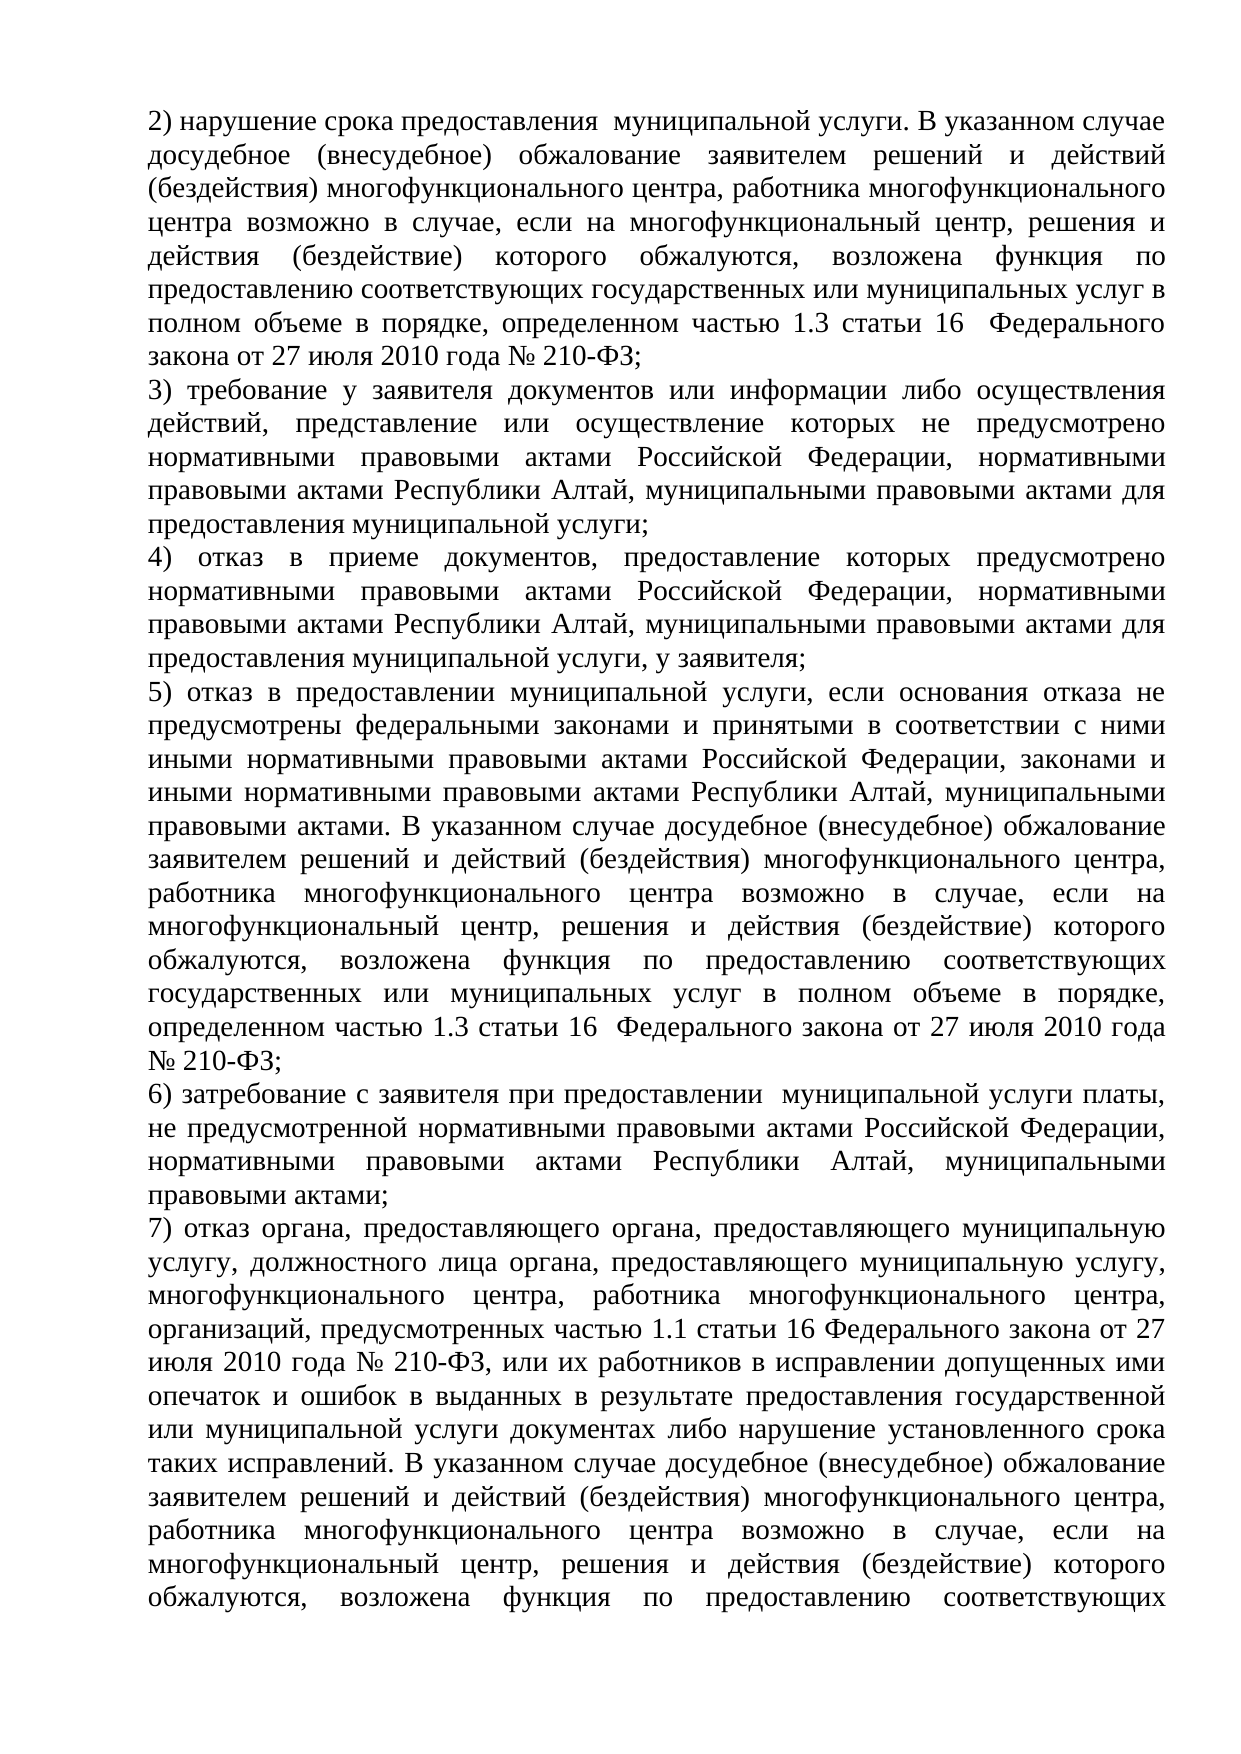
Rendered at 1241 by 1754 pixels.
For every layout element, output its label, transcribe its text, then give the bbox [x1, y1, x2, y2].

text 5) отказ в предоставлении муниципальной услуги, если основания отказа не предусмотрены федеральными законами и принятыми в соответствии с ними иными нормативными правовыми актами Российской Федерации, законами и иными нормативными правовыми актами Республики Алтай, муниципальными правовыми актами. В указанном случае досудебное (внесудебное) обжалование заявителем решений и действий (бездействия) многофункционального центра, работника многофункционального центра возможно в случае, если на многофункциональный центр, решения и действия (бездействие) которого обжалуются, возложена функция по предоставлению соответствующих государственных или муниципальных услуг в полном объеме в порядке, определенном частью 1.3 статьи 16 Федерального закона от 27 июля 2010 года № 210-ФЗ; [148, 674, 1167, 1076]
text 2) нарушение срока предоставления муниципальной услуги. В указанном случае досудебное (внесудебное) обжалование заявителем решений и действий (бездействия) многофункционального центра, работника многофункционального центра возможно в случае, если на многофункциональный центр, решения и действия (бездействие) которого обжалуются, возложена функция по предоставлению соответствующих государственных или муниципальных услуг в полном объеме в порядке, определенном частью 1.3 статьи 16 Федерального закона от 27 июля 2010 года № 210-ФЗ; [148, 103, 1167, 372]
text 6) затребование с заявителя при предоставлении муниципальной услуги платы, не предусмотренной нормативными правовыми актами Российской Федерации, нормативными правовыми актами Республики Алтай, муниципальными правовыми актами; [148, 1076, 1167, 1210]
text 4) отказ в приеме документов, предоставление которых предусмотрено нормативными правовыми актами Российской Федерации, нормативными правовыми актами Республики Алтай, муниципальными правовыми актами для предоставления муниципальной услуги, у заявителя; [148, 539, 1167, 674]
text 3) требование у заявителя документов или информации либо осуществления действий, представление или осуществление которых не предусмотрено нормативными правовыми актами Российской Федерации, нормативными правовыми актами Республики Алтай, муниципальными правовыми актами для предоставления муниципальной услуги; [148, 372, 1167, 539]
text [148, 1210, 1167, 1613]
